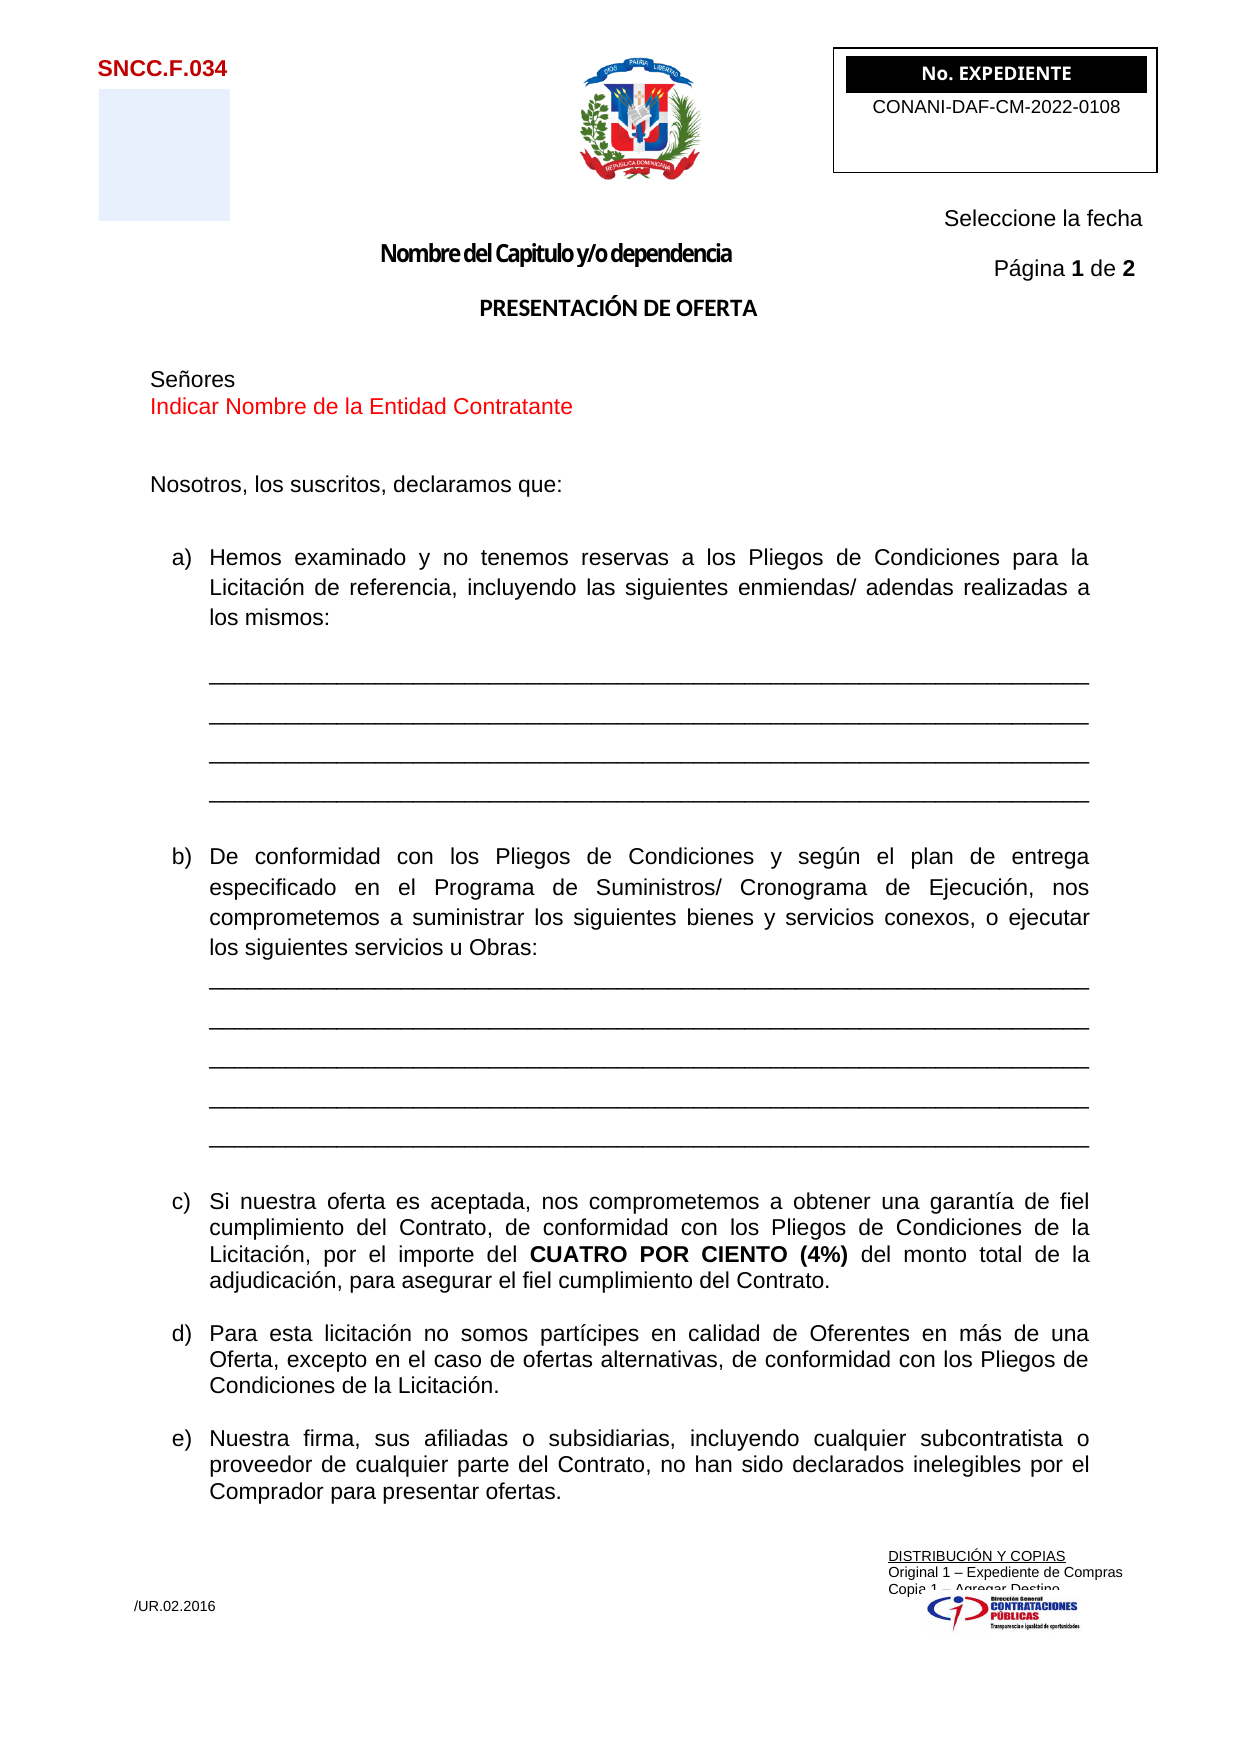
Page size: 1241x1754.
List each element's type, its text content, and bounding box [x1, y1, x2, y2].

picture [98, 89, 230, 221]
text Nosotros, los suscritos, declaramos que: [150, 471, 1090, 497]
list Si nuestra oferta es aceptada, nos comprometemos a obtener una garantía de fiel cumplimiento del Contrato, de conformidad con los Pliegos de Condiciones de la Licitación, por el importe del CUATRO POR CIENTO (4%) del monto total de la adjudicación, para asegurar el fiel cumplimiento del Contrato. [172, 1188, 1090, 1293]
picture [921, 1590, 1091, 1637]
picture [579, 57, 702, 180]
text Indicar Nombre de la Entidad Contratante [150, 393, 1090, 419]
text Señores [150, 366, 1090, 393]
text ____________________________________________________________________________________________________________________________________________________________________________________________________________________________________________________________________________________ [209, 659, 1090, 804]
text _________________________________________________________________________________________________________________________________________________________________________________________________________________________________________________________________________________________________________________________________________________________ [209, 964, 1090, 1148]
list Hemos examinado y no tenemos reservas a los Pliegos de Condiciones para la Licitación de referencia, incluyendo las siguientes enmiendas/ adendas realizadas a los mismos: [172, 543, 1090, 630]
list Para esta licitación no somos partícipes en calidad de Oferentes en más de una Oferta, excepto en el caso de ofertas alternativas, de conformidad con los Pliegos de Condiciones de [172, 1320, 1090, 1399]
list De conformidad con los Pliegos de Condiciones y según el plan de entrega especificado en el Programa de Suministros/ Cronograma de Ejecución, nos comprometemos a suministrar los siguientes bienes y servicios conexos, o ejecutar los siguientes servicios u Obras: [172, 843, 1090, 960]
list Nuestra firma, sus afiliadas o subsidiarias, incluyendo cualquier subcontratista o proveedor de cualquier parte del Contrato, no han sido declarados inelegibles por el Comprador para presentar ofertas. [172, 1425, 1090, 1504]
